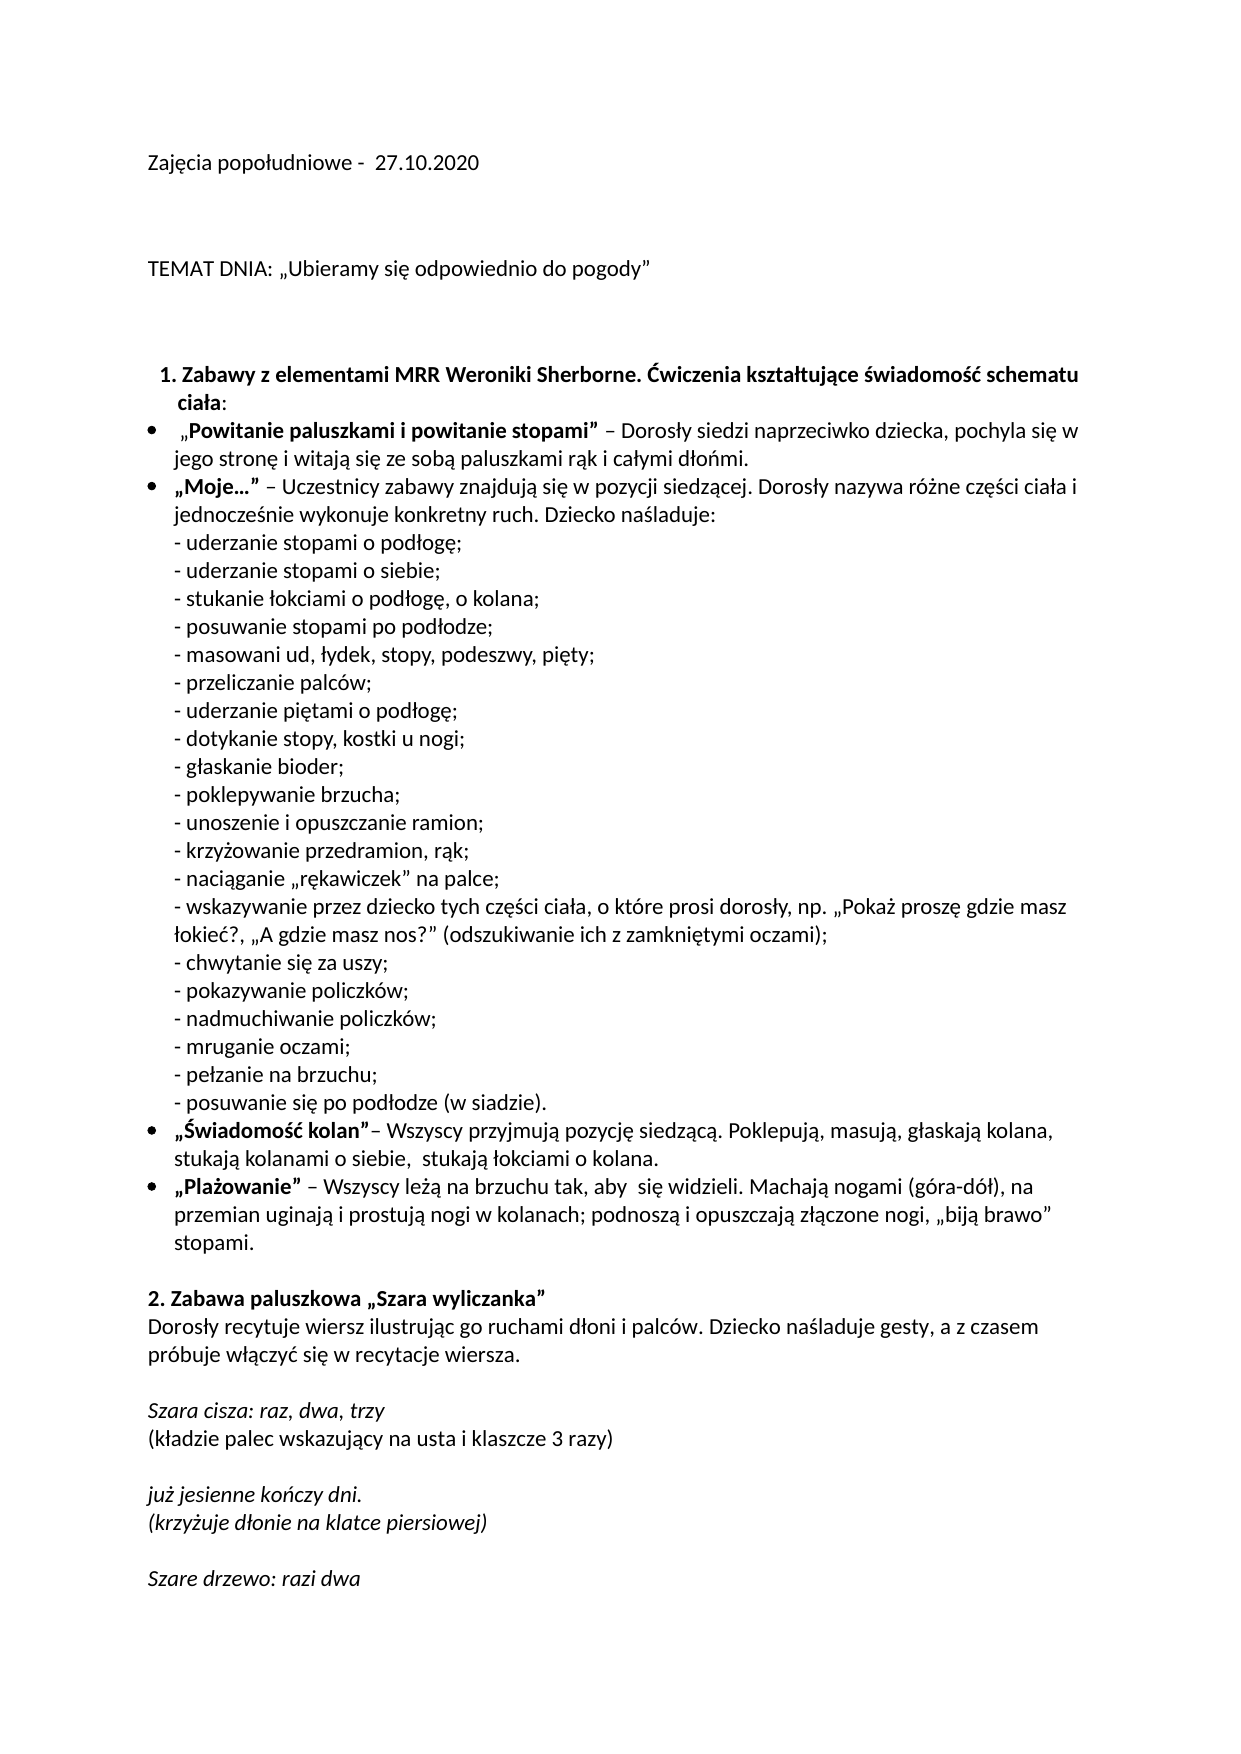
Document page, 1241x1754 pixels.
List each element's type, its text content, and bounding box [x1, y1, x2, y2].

text Szare drzewo: razi dwa [148, 1564, 1093, 1593]
list „Moje…” – Uczestnicy zabawy znajdują się w pozycji siedzącej. Dorosły nazywa różne części ciała i jednocześnie wykonuje konkretny ruch. Dziecko naśladuje: [148, 472, 1093, 528]
text 2. Zabawa paluszkowa „Szara wyliczanka” [148, 1284, 1093, 1312]
list - pokazywanie policzków; [174, 976, 1093, 1004]
list „Świadomość kolan”– Wszyscy przyjmują pozycję siedzącą. Poklepują, masują, głaskają kolana, stukają kolanami o siebie, stukają łokciami o kolana. [148, 1116, 1093, 1172]
list - naciąganie „rękawiczek” na palce; [174, 864, 1093, 892]
list - unoszenie i opuszczanie ramion; [174, 808, 1093, 836]
list - dotykanie stopy, kostki u nogi; [174, 724, 1093, 752]
list 1. Zabawy z elementami MRR Weroniki Sherborne. Ćwiczenia kształtujące świadomość schematu ciała: [159, 360, 1093, 416]
list - krzyżowanie przedramion, rąk; [174, 836, 1093, 864]
list „Powitanie paluszkami i powitanie stopami” – Dorosły siedzi naprzeciwko dziecka, pochyla się w jego stronę i witają się ze sobą paluszkami rąk i całymi dłońmi. [148, 416, 1093, 472]
list - stukanie łokciami o podłogę, o kolana; [174, 584, 1093, 612]
text TEMAT DNIA: „Ubieramy się odpowiednio do pogody” [148, 254, 1093, 282]
text (krzyżuje dłonie na klatce piersiowej) [148, 1508, 1093, 1537]
list - przeliczanie palców; [174, 668, 1093, 696]
text Dorosły recytuje wiersz ilustrując go ruchami dłoni i palców. Dziecko naśladuje gesty, a z czasem próbuje włączyć się w recytacje wiersza. [148, 1312, 1093, 1368]
list - posuwanie stopami po podłodze; [174, 612, 1093, 640]
list - uderzanie stopami o siebie; [174, 556, 1093, 584]
list - nadmuchiwanie policzków; [174, 1004, 1093, 1032]
list - uderzanie stopami o podłogę; [174, 528, 1093, 556]
list - posuwanie się po podłodze (w siadzie). [174, 1088, 1093, 1116]
list - chwytanie się za uszy; [174, 948, 1093, 976]
list - wskazywanie przez dziecko tych części ciała, o które prosi dorosły, np. „Pokaż proszę gdzie masz łokieć?, „A gdzie masz nos?” (odszukiwanie ich z zamkniętymi oczami); [174, 892, 1093, 948]
text Szara cisza: raz, dwa, trzy [148, 1396, 1093, 1424]
text już jesienne kończy dni. [148, 1481, 1093, 1508]
list - głaskanie bioder; [174, 752, 1093, 780]
list - masowani ud, łydek, stopy, podeszwy, pięty; [174, 640, 1093, 668]
text (kładzie palec wskazujący na usta i klaszcze 3 razy) [148, 1424, 1093, 1452]
list - pełzanie na brzuchu; [174, 1060, 1093, 1088]
text Zajęcia popołudniowe - 27.10.2020 [148, 148, 1093, 176]
list - uderzanie piętami o podłogę; [174, 696, 1093, 724]
list „Plażowanie” – Wszyscy leżą na brzuchu tak, aby się widzieli. Machają nogami (góra-dół), na przemian uginają i prostują nogi w kolanach; podnoszą i opuszczają złączone nogi, „biją brawo” stopami. [148, 1172, 1093, 1256]
list - mruganie oczami; [174, 1032, 1093, 1060]
list - poklepywanie brzucha; [174, 780, 1093, 808]
